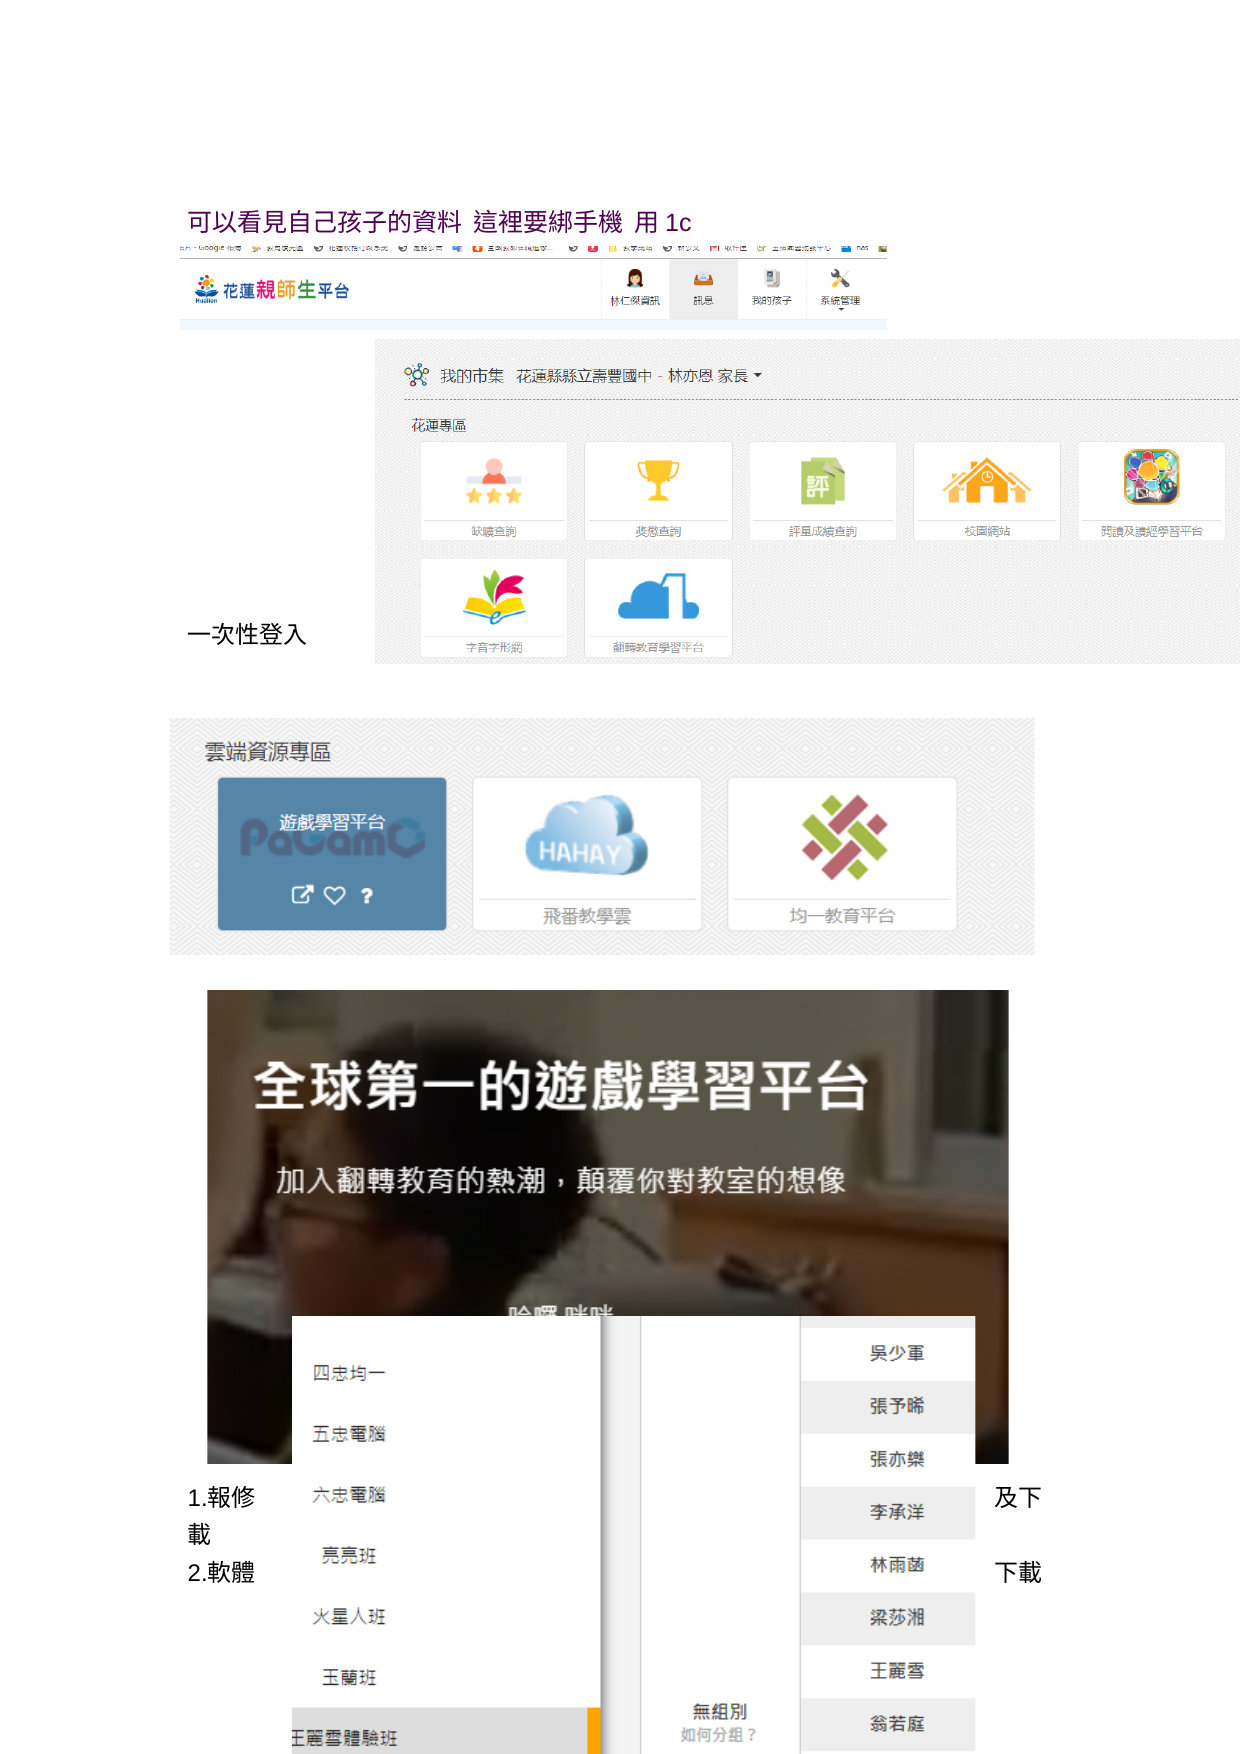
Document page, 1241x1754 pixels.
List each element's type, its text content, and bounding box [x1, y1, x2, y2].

text 2.軟體下載區有office限定IP授權180天 在學校網段用(管理者權限KMS) [187, 1552, 292, 1589]
picture [375, 339, 1240, 664]
text 可以看見自己孩子的資料 這裡要綁手機 用1c [187, 202, 1053, 239]
text 1.報修及下載 [976, 1477, 1053, 1552]
picture [207, 990, 1009, 1754]
text 一次性登入 [187, 614, 375, 652]
picture [169, 718, 1035, 955]
picture [180, 246, 887, 330]
text 1.報修及下載 [187, 1477, 292, 1552]
